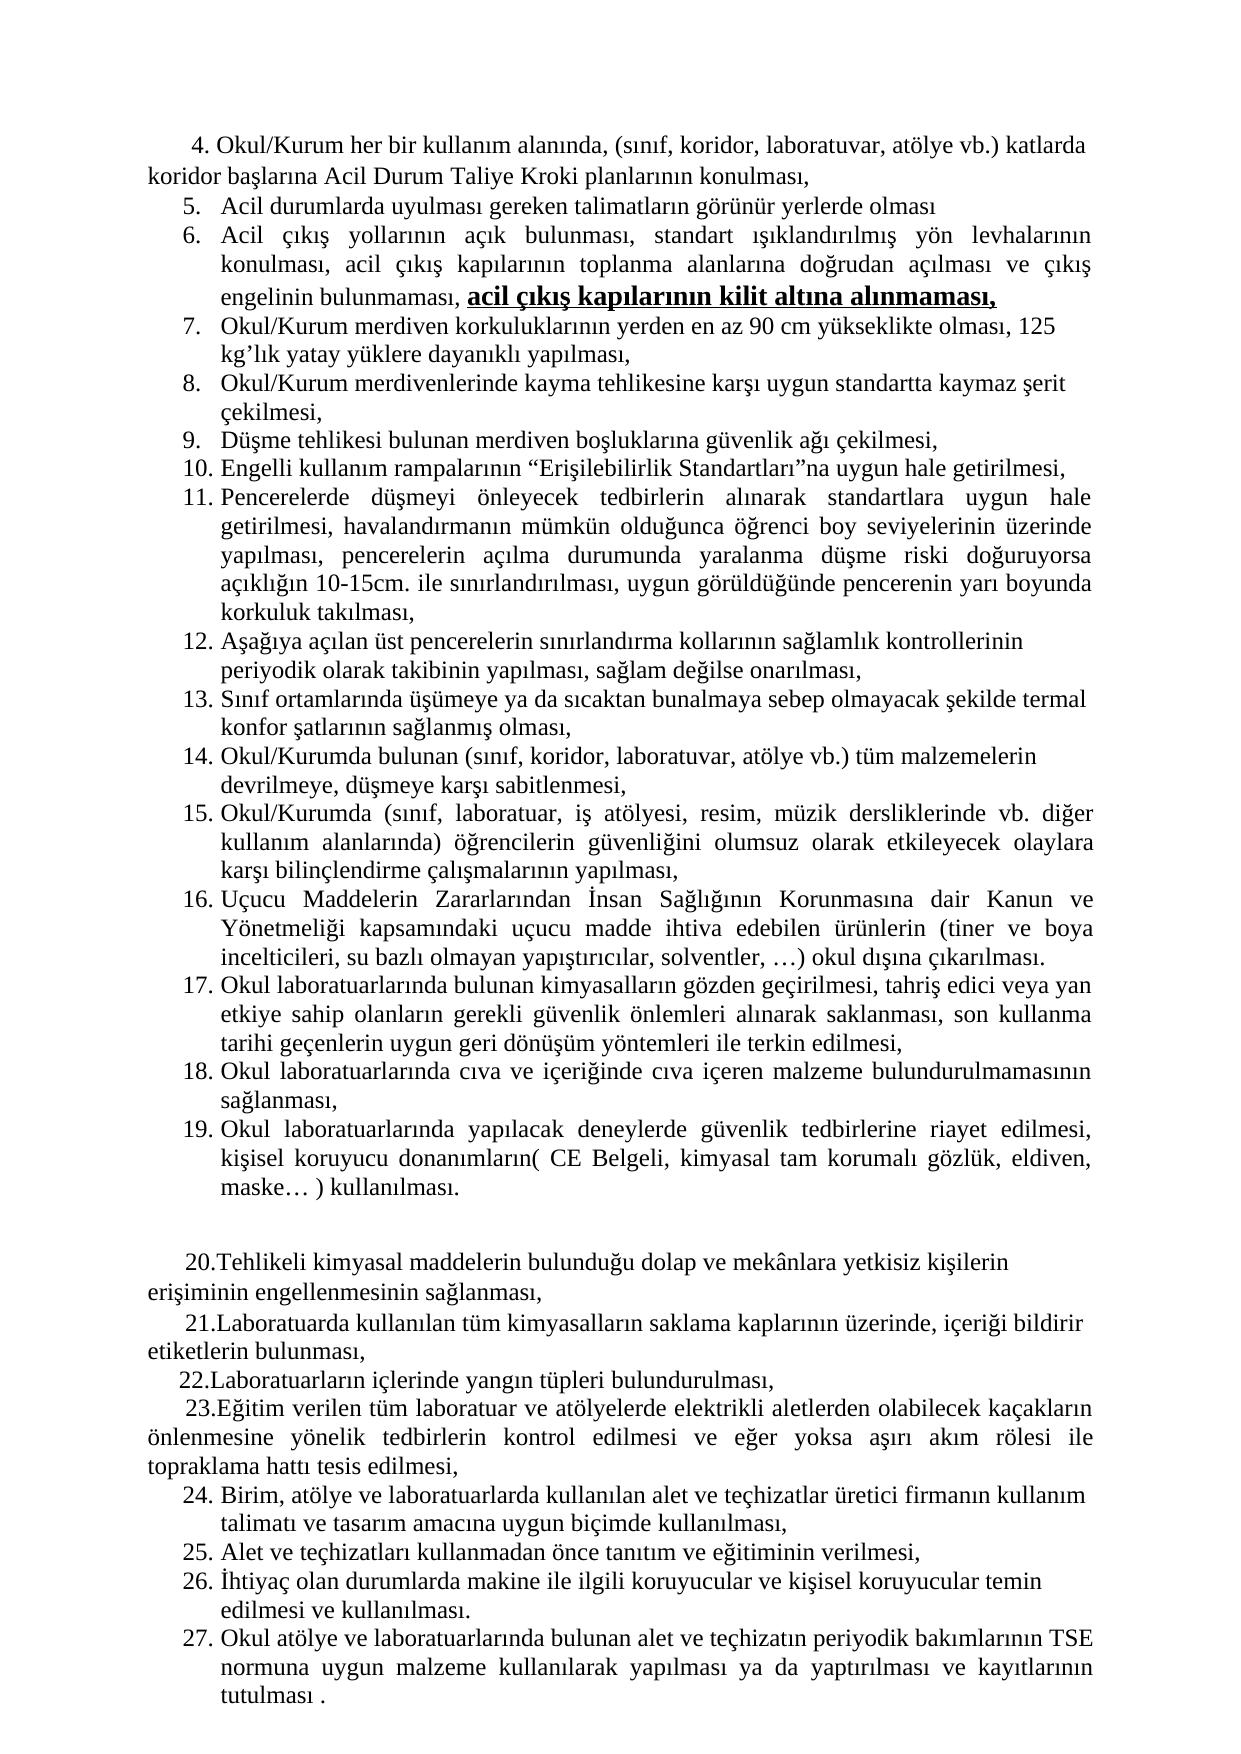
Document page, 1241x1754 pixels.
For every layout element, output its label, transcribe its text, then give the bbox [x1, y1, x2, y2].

list Acil çıkış yollarının açık bulunması, standart ışıklandırılmış yön levhalarının konulması, acil çıkış kapılarının toplanma alanlarına doğrudan açılması ve çıkış engelinin bulunmaması, acil çıkış kapılarının kilit altına alınmaması, [182, 220, 1092, 311]
list Uçucu Maddelerin Zararlarından İnsan Sağlığının Korunmasına dair Kanun ve Yönetmeliği kapsamındaki uçucu madde ihtiva edebilen ürünlerin (tiner ve boya incelticileri, su bazlı olmayan yapıştırıcılar, solventler, …) okul dışına çıkarılması. [182, 884, 1094, 971]
list Aşağıya açılan üst pencerelerin sınırlandırma kollarının sağlamlık kontrollerinin periyodik olarak takibinin yapılması, sağlam değilse onarılması, [182, 626, 1092, 684]
list Acil durumlarda uyulması gereken talimatların görünür yerlerde olması [182, 191, 1094, 220]
list Sınıf ortamlarında üşümeye ya da sıcaktan bunalmaya sebep olmayacak şekilde termal konfor şatlarının sağlanmış olması, [182, 684, 1092, 741]
list Engelli kullanım rampalarının “Erişilebilirlik Standartları”na uygun hale getirilmesi, [182, 454, 1094, 482]
text 22.Laboratuarların içlerinde yangın tüpleri bulundurulması, [147, 1365, 1094, 1394]
list Pencerelerde düşmeyi önleyecek tedbirlerin alınarak standartlara uygun hale getirilmesi, havalandırmanın mümkün olduğunca öğrenci boy seviyelerinin üzerinde yapılması, pencerelerin açılma durumunda yaralanma düşme riski doğuruyorsa açıklığın 10-15cm. ile sınırlandırılması, uygun görüldüğünde pencerenin yarı boyunda korkuluk takılması, [182, 482, 1092, 626]
list Düşme tehlikesi bulunan merdiven boşluklarına güvenlik ağı çekilmesi, [182, 426, 1094, 454]
list Okul/Kurum merdiven korkuluklarının yerden en az 90 cm yükseklikte olması, 125 kg’lık yatay yüklere dayanıklı yapılması, [182, 312, 1092, 368]
text 23.Eğitim verilen tüm laboratuar ve atölyelerde elektrikli aletlerden olabilecek kaçakların önlenmesine yönelik tedbirlerin kontrol edilmesi ve eğer yoksa aşırı akım rölesi ile topraklama hattı tesis edilmesi, [147, 1394, 1094, 1479]
text 21.Laboratuarda kullanılan tüm kimyasalların saklama kaplarının üzerinde, içeriği bildirir etiketlerin bulunması, [147, 1308, 1092, 1365]
list Okul/Kurumda (sınıf, laboratuar, iş atölyesi, resim, müzik dersliklerinde vb. diğer kullanım alanlarında) öğrencilerin güvenliğini olumsuz olarak etkileyecek olaylara karşı bilinçlendirme çalışmalarının yapılması, [182, 799, 1094, 884]
list Okul/Kurumda bulunan (sınıf, koridor, laboratuvar, atölye vb.) tüm malzemelerin devrilmeye, düşmeye karşı sabitlenmesi, [182, 741, 1092, 799]
text 4. Okul/Kurum her bir kullanım alanında, (sınıf, koridor, laboratuvar, atölye vb.) katlarda koridor başlarına Acil Durum Taliye Kroki planlarının konulması, [147, 131, 1092, 189]
list Okul laboratuarlarında bulunan kimyasalların gözden geçirilmesi, tahriş edici veya yan etkiye sahip olanların gerekli güvenlik önlemleri alınarak saklanması, son kullanma tarihi geçenlerin uygun geri dönüşüm yöntemleri ile terkin edilmesi, [182, 971, 1092, 1057]
list İhtiyaç olan durumlarda makine ile ilgili koruyucular ve kişisel koruyucular temin edilmesi ve kullanılması. [182, 1566, 1092, 1624]
text 20.Tehlikeli kimyasal maddelerin bulunduğu dolap ve mekânlara yetkisiz kişilerin erişiminin engellenmesinin sağlanması, [147, 1247, 1092, 1306]
list Birim, atölye ve laboratuarlarda kullanılan alet ve teçhizatlar üretici firmanın kullanım talimatı ve tasarım amacına uygun biçimde kullanılması, [182, 1480, 1094, 1537]
list Okul atölye ve laboratuarlarında bulunan alet ve teçhizatın periyodik bakımlarının TSE normuna uygun malzeme kullanılarak yapılması ya da yaptırılması ve kayıtlarının tutulması . [182, 1624, 1094, 1709]
list Okul laboratuarlarında cıva ve içeriğinde cıva içeren malzeme bulundurulmamasının sağlanması, [182, 1057, 1092, 1114]
list Okul/Kurum merdivenlerinde kayma tehlikesine karşı uygun standartta kaymaz şerit çekilmesi, [182, 368, 1092, 426]
list Okul laboratuarlarında yapılacak deneylerde güvenlik tedbirlerine riayet edilmesi, kişisel koruyucu donanımların( CE Belgeli, kimyasal tam korumalı gözlük, eldiven, maske… ) kullanılması. [182, 1114, 1092, 1200]
list Alet ve teçhizatları kullanmadan önce tanıtım ve eğitiminin verilmesi, [182, 1537, 1094, 1566]
